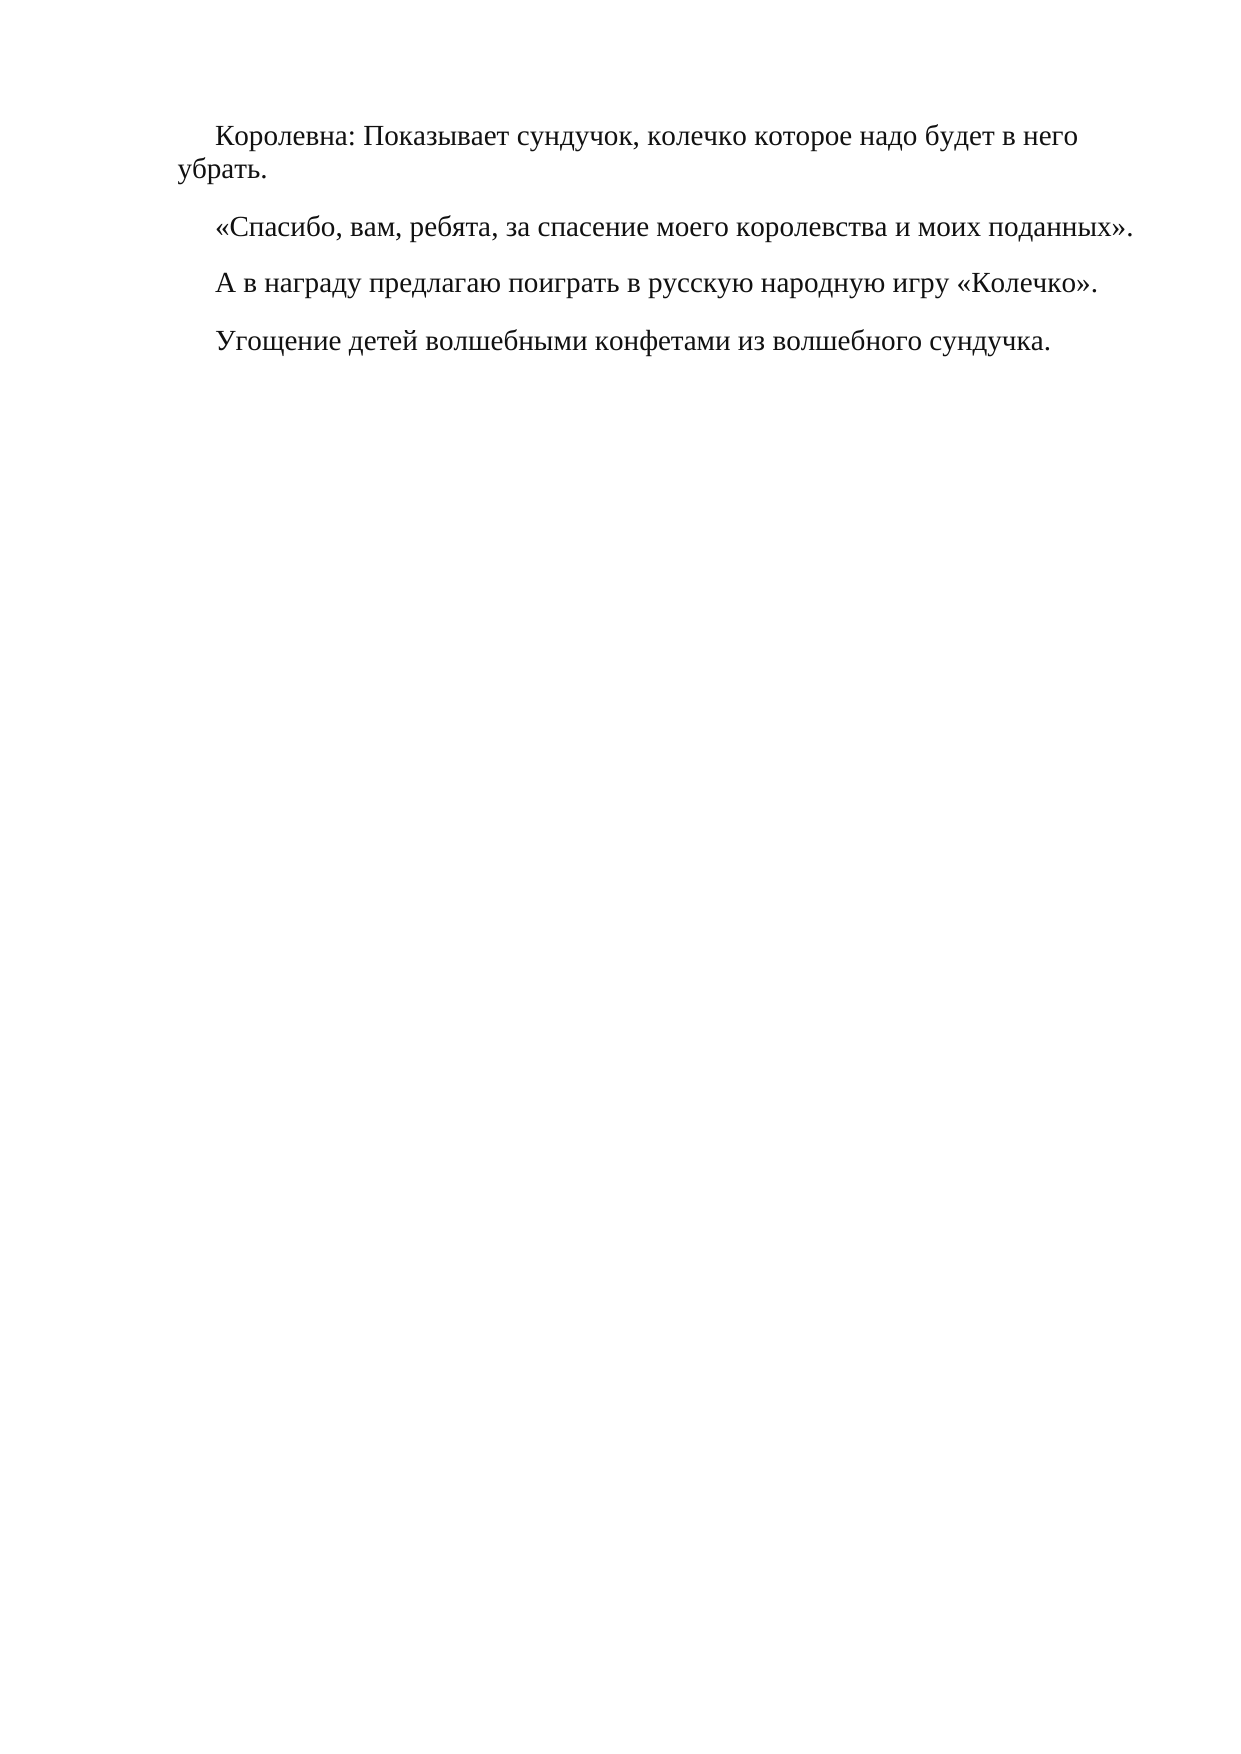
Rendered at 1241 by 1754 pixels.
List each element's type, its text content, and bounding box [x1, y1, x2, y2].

text Угощение детей волшебными конфетами из волшебного сундучка. [177, 323, 1152, 356]
text А в награду предлагаю поиграть в русскую народную игру «Колечко». [177, 266, 1152, 299]
text «Спасибо, вам, ребята, за спасение моего королевства и моих поданных». [177, 209, 1152, 242]
text Королевна: Показывает сундучок, колечко которое надо будет в него убрать. [177, 118, 1152, 185]
